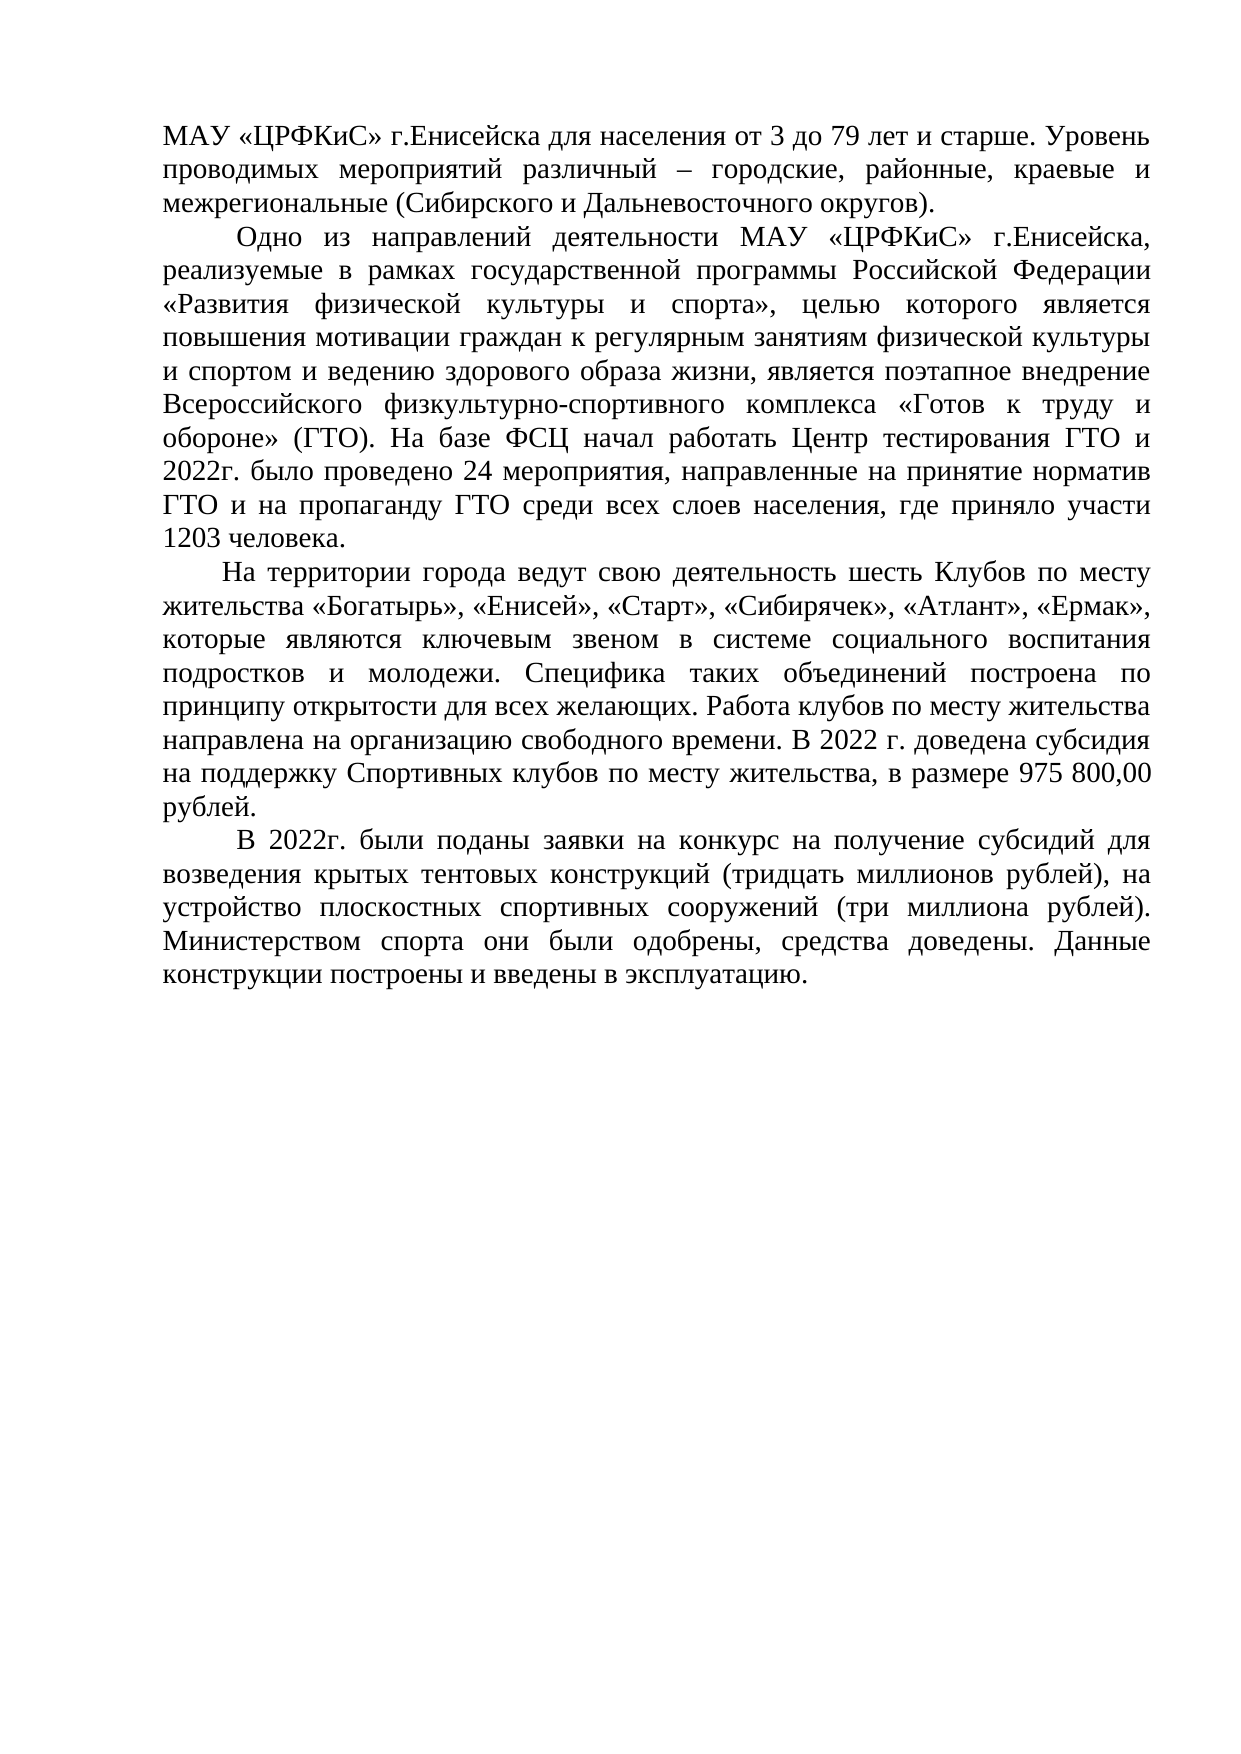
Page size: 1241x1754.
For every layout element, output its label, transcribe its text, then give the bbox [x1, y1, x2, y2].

text В 2022г. были поданы заявки на конкурс на получение субсидий для возведения крытых тентовых конструкций (тридцать миллионов рублей), на устройство плоскостных спортивных сооружений (три миллиона рублей). Министерством спорта они были одобрены, средства доведены. Данные конструкции построены и введены в эксплуатацию. [162, 822, 1152, 990]
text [162, 118, 1152, 219]
text Одно из направлений деятельности МАУ «ЦРФКиС» г.Енисейска, реализуемые в рамках государственной программы Российской Федерации «Развития физической культуры и спорта», целью которого является повышения мотивации граждан к регулярным занятиям физической культуры и спортом и ведению здорового образа жизни, является поэтапное внедрение Всероссийского физкультурно-спортивного комплекса «Готов к труду и обороне» (ГТО). На базе ФСЦ начал работать Центр тестирования ГТО и 2022г. было проведено 24 мероприятия, направленные на принятие норматив ГТО и на пропаганду ГТО среди всех слоев населения, где приняло участи 1203 человека. [162, 219, 1152, 554]
text На территории города ведут свою деятельность шесть Клубов по месту жительства «Богатырь», «Енисей», «Старт», «Сибирячек», «Атлант», «Ермак», которые являются ключевым звеном в системе социального воспитания подростков и молодежи. Специфика таких объединений построена по принципу открытости для всех желающих. Работа клубов по месту жительства направлена на организацию свободного времени. В 2022 г. доведена субсидия на поддержку Спортивных клубов по месту жительства, в размере 975 800,00 рублей. [162, 554, 1152, 822]
